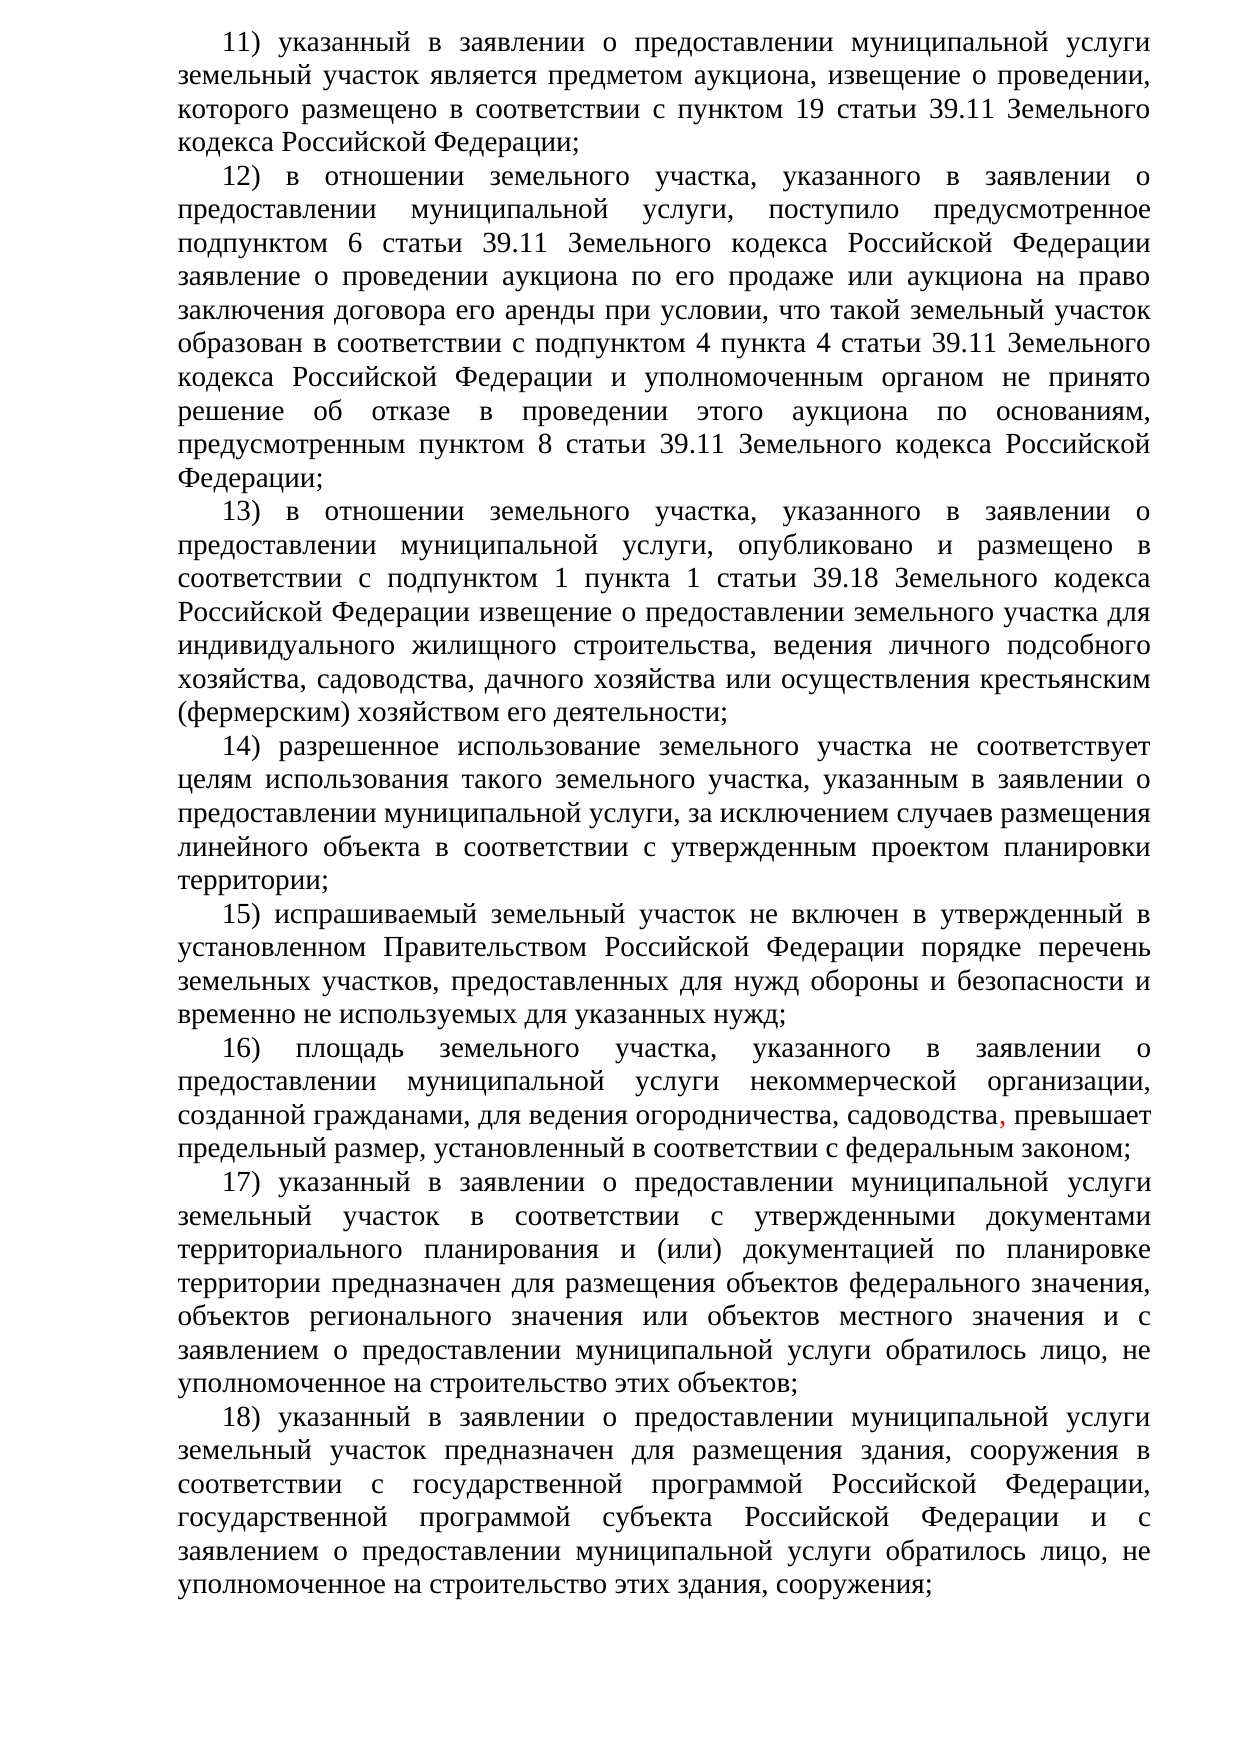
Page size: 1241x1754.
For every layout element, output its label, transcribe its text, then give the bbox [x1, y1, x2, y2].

text 13) в отношении земельного участка, указанного в заявлении о предоставлении муниципальной услуги, опубликовано и размещено в соответствии с подпунктом 1 пункта 1 статьи 39.18 Земельного кодекса Российской Федерации извещение о предоставлении земельного участка для индивидуального жилищного строительства, ведения личного подсобного хозяйства, садоводства, дачного хозяйства или осуществления крестьянским (фермерским) хозяйством его деятельности; [177, 493, 1152, 728]
text 11) указанный в заявлении о предоставлении муниципальной услуги земельный участок является предметом аукциона, извещение о проведении, которого размещено в соответствии с пунктом 19 статьи 39.11 Земельного кодекса Российской Федерации; [177, 24, 1152, 158]
text 18) указанный в заявлении о предоставлении муниципальной услуги земельный участок предназначен для размещения здания, сооружения в соответствии с государственной программой Российской Федерации, государственной программой субъекта Российской Федерации и с заявлением о предоставлении муниципальной услуги обратилось лицо, не уполномоченное на строительство этих здания, сооружения; [177, 1399, 1152, 1600]
text 14) разрешенное использование земельного участка не соответствует целям использования такого земельного участка, указанным в заявлении о предоставлении муниципальной услуги, за исключением случаев размещения линейного объекта в соответствии с утвержденным проектом планировки территории; [177, 728, 1152, 896]
text 12) в отношении земельного участка, указанного в заявлении о предоставлении муниципальной услуги, поступило предусмотренное подпунктом 6 статьи 39.11 Земельного кодекса Российской Федерации заявление о проведении аукциона по его продаже или аукциона на право заключения договора его аренды при условии, что такой земельный участок образован в соответствии с подпунктом 4 пункта 4 статьи 39.11 Земельного кодекса Российской Федерации и уполномоченным органом не принято решение об отказе в проведении этого аукциона по основаниям, предусмотренным пунктом 8 статьи 39.11 Земельного кодекса Российской Федерации; [177, 158, 1152, 493]
text 16) площадь земельного участка, указанного в заявлении о предоставлении муниципальной услуги некоммерческой организации, созданной гражданами, для ведения огородничества, садоводства, превышает предельный размер, установленный в соответствии с федеральным законом; [177, 1030, 1152, 1164]
text 15) испрашиваемый земельный участок не включен в утвержденный в установленном Правительством Российской Федерации порядке перечень земельных участков, предоставленных для нужд обороны и безопасности и временно не используемых для указанных нужд; [177, 896, 1152, 1030]
text 17) указанный в заявлении о предоставлении муниципальной услуги земельный участок в соответствии с утвержденными документами территориального планирования и (или) документацией по планировке территории предназначен для размещения объектов федерального значения, объектов регионального значения или объектов местного значения и с заявлением о предоставлении муниципальной услуги обратилось лицо, не уполномоченное на строительство этих объектов; [177, 1164, 1152, 1399]
